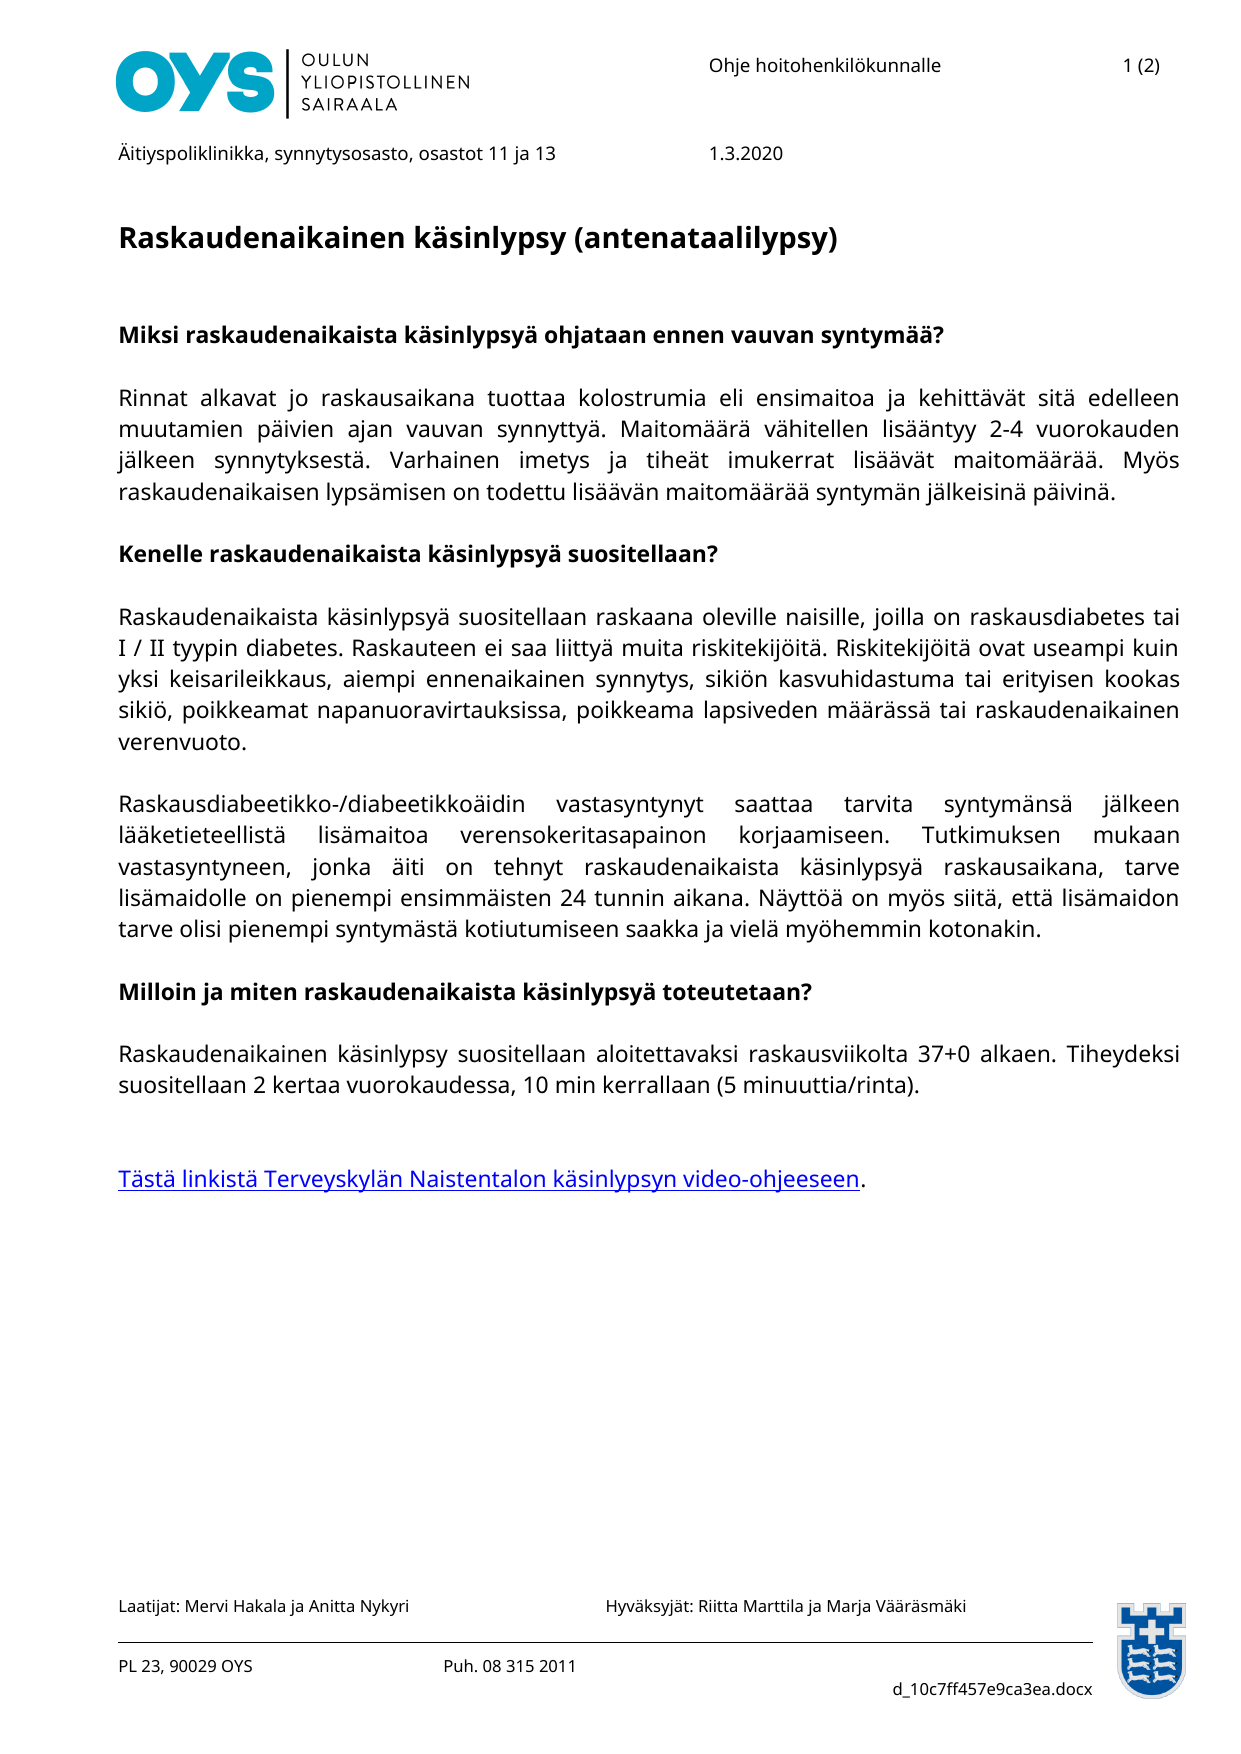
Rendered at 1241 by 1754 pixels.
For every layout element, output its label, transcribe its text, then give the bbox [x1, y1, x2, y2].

text Miksi raskaudenaikaista käsinlypsyä ohjataan ennen vauvan syntymää? [118, 319, 1181, 351]
text Milloin ja miten raskaudenaikaista käsinlypsyä toteutetaan? [118, 976, 1181, 1007]
picture [1117, 1603, 1186, 1699]
text Rinnat alkavat jo raskausaikana tuottaa kolostrumia eli ensimaitoa ja kehittävät sitä edelleen muutamien päivien ajan vauvan synnyttyä. Maitomäärä vähitellen lisääntyy 2-4 vuorokauden jälkeen synnytyksestä. Varhainen imetys ja tiheät imukerrat lisäävät maitomäärää. Myös raskaudenaikaisen lypsämisen on todettu lisäävän maitomäärää syntymän jälkeisinä päivinä. [118, 382, 1181, 507]
text Raskausdiabeetikko-/diabeetikkoäidin vastasyntynyt saattaa tarvita syntymänsä jälkeen lääketieteellistä lisämaitoa verensokeritasapainon korjaamiseen. Tutkimuksen mukaan vastasyntyneen, jonka äiti on tehnyt raskaudenaikaista käsinlypsyä raskausaikana, tarve lisämaidolle on pienempi ensimmäisten 24 tunnin aikana. Näyttöä on myös siitä, että lisämaidon tarve olisi pienempi syntymästä kotiutumiseen saakka ja vielä myöhemmin kotonakin. [118, 788, 1181, 944]
text Kenelle raskaudenaikaista käsinlypsyä suositellaan? [118, 538, 1181, 569]
text Raskaudenaikaista käsinlypsyä suositellaan raskaana oleville naisille, joilla on raskausdiabetes tai I / II tyypin diabetes. Raskauteen ei saa liittyä muita riskitekijöitä. Riskitekijöitä ovat useampi kuin yksi keisarileikkaus, aiempi ennenaikainen synnytys, sikiön kasvuhidastuma tai erityisen kookas sikiö, poikkeamat napanuoravirtauksissa, poikkeama lapsiveden määrässä tai raskaudenaikainen verenvuoto. [118, 601, 1181, 757]
picture [111, 46, 473, 119]
text Raskaudenaikainen käsinlypsy suositellaan aloitettavaksi raskausviikolta 37+0 alkaen. Tiheydeksi suositellaan 2 kertaa vuorokaudessa, 10 min kerrallaan (5 minuuttia/rinta). [118, 1038, 1181, 1101]
text Tästä linkistä Terveyskylän Naistentalon käsinlypsyn video-ohjeeseen. [118, 1163, 1181, 1194]
text Raskaudenaikainen käsinlypsy (antenataalilypsy) [118, 217, 1181, 257]
